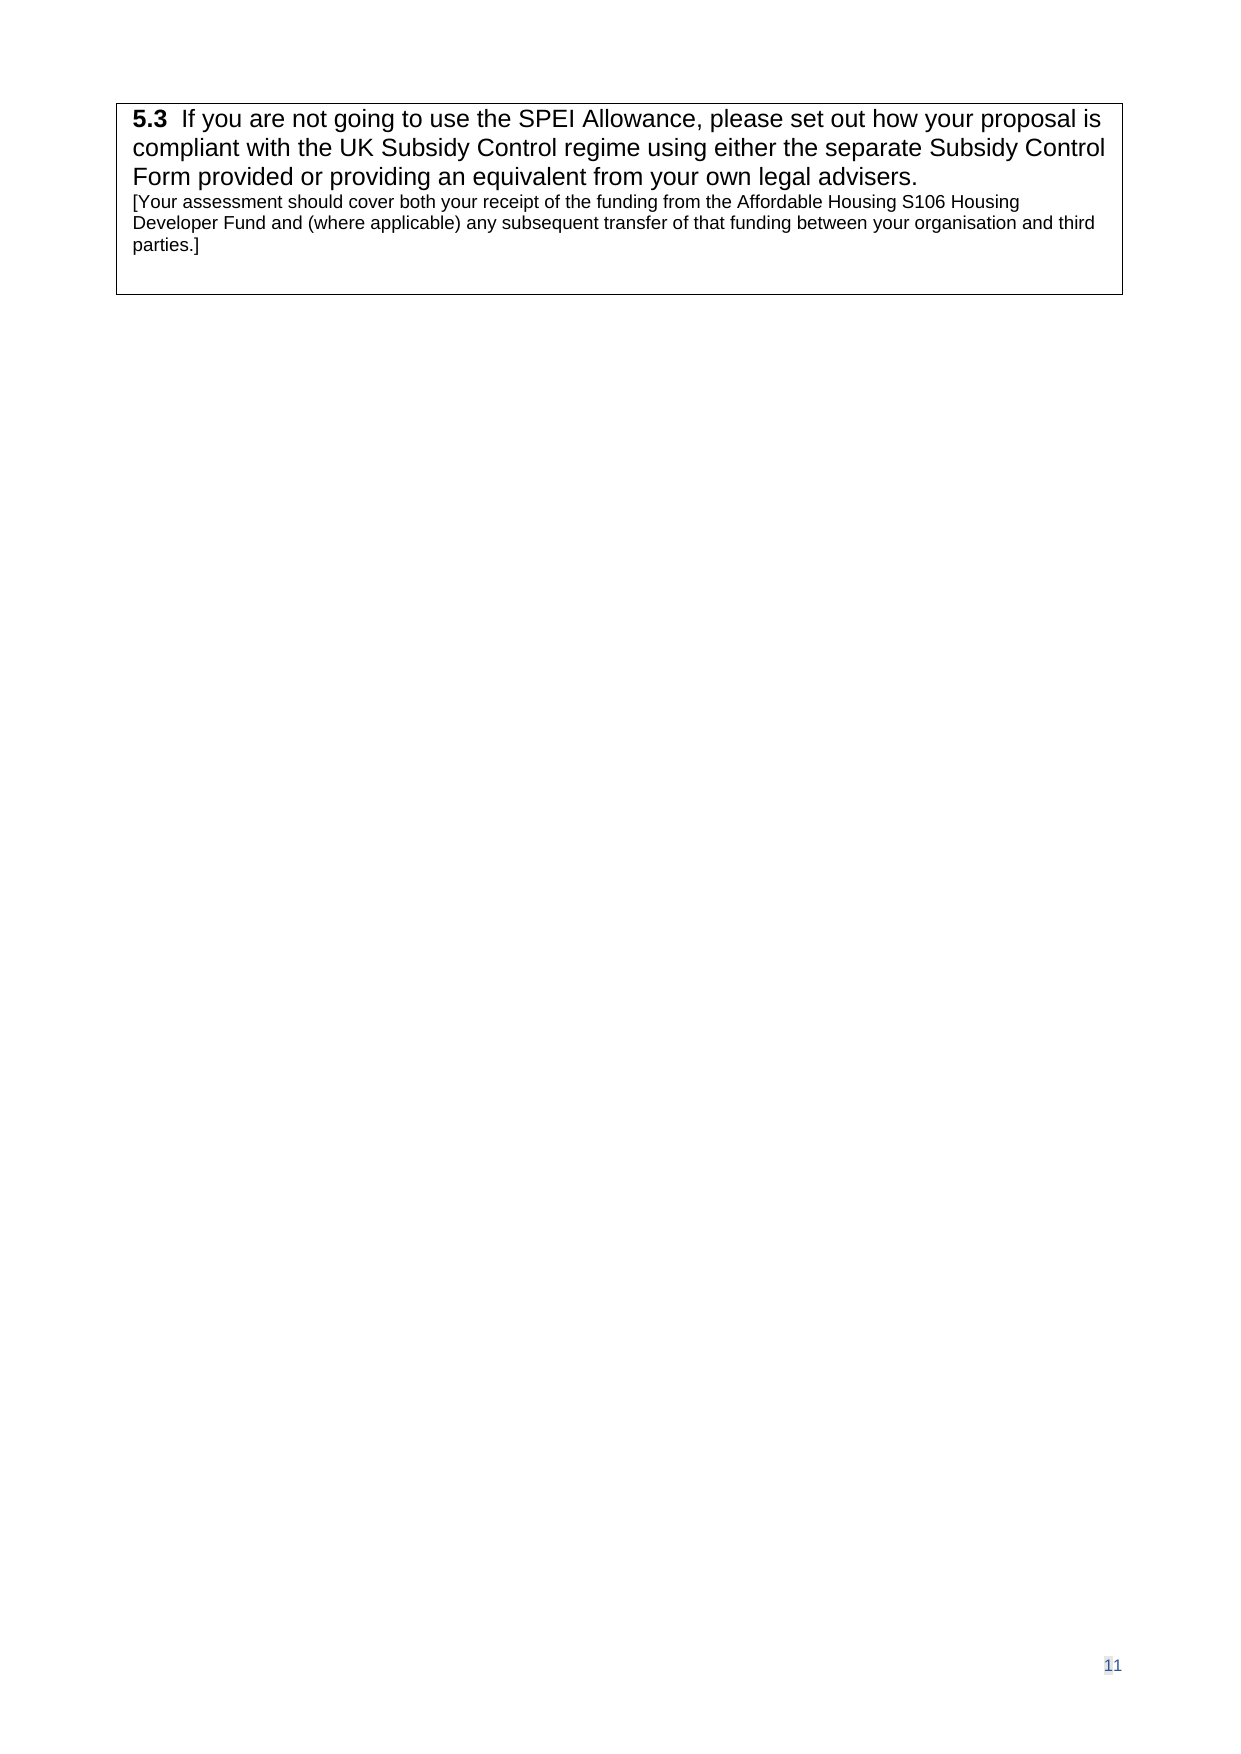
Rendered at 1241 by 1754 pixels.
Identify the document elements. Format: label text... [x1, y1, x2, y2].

table_cell 5.3 If you are not going to use the SPEI Allowance, please set out how your proposal is compliant with the UK Subsidy Control regime using either the separate Subsidy Control Form provided or providing an equivalent from your own legal advisers. [Your assessment should cover both your receipt of the funding from the Affordable Housing S106 Housing Developer Fund and (where applicable) any subsequent transfer of that funding between your organisation and third parties.] [117, 104, 1122, 294]
